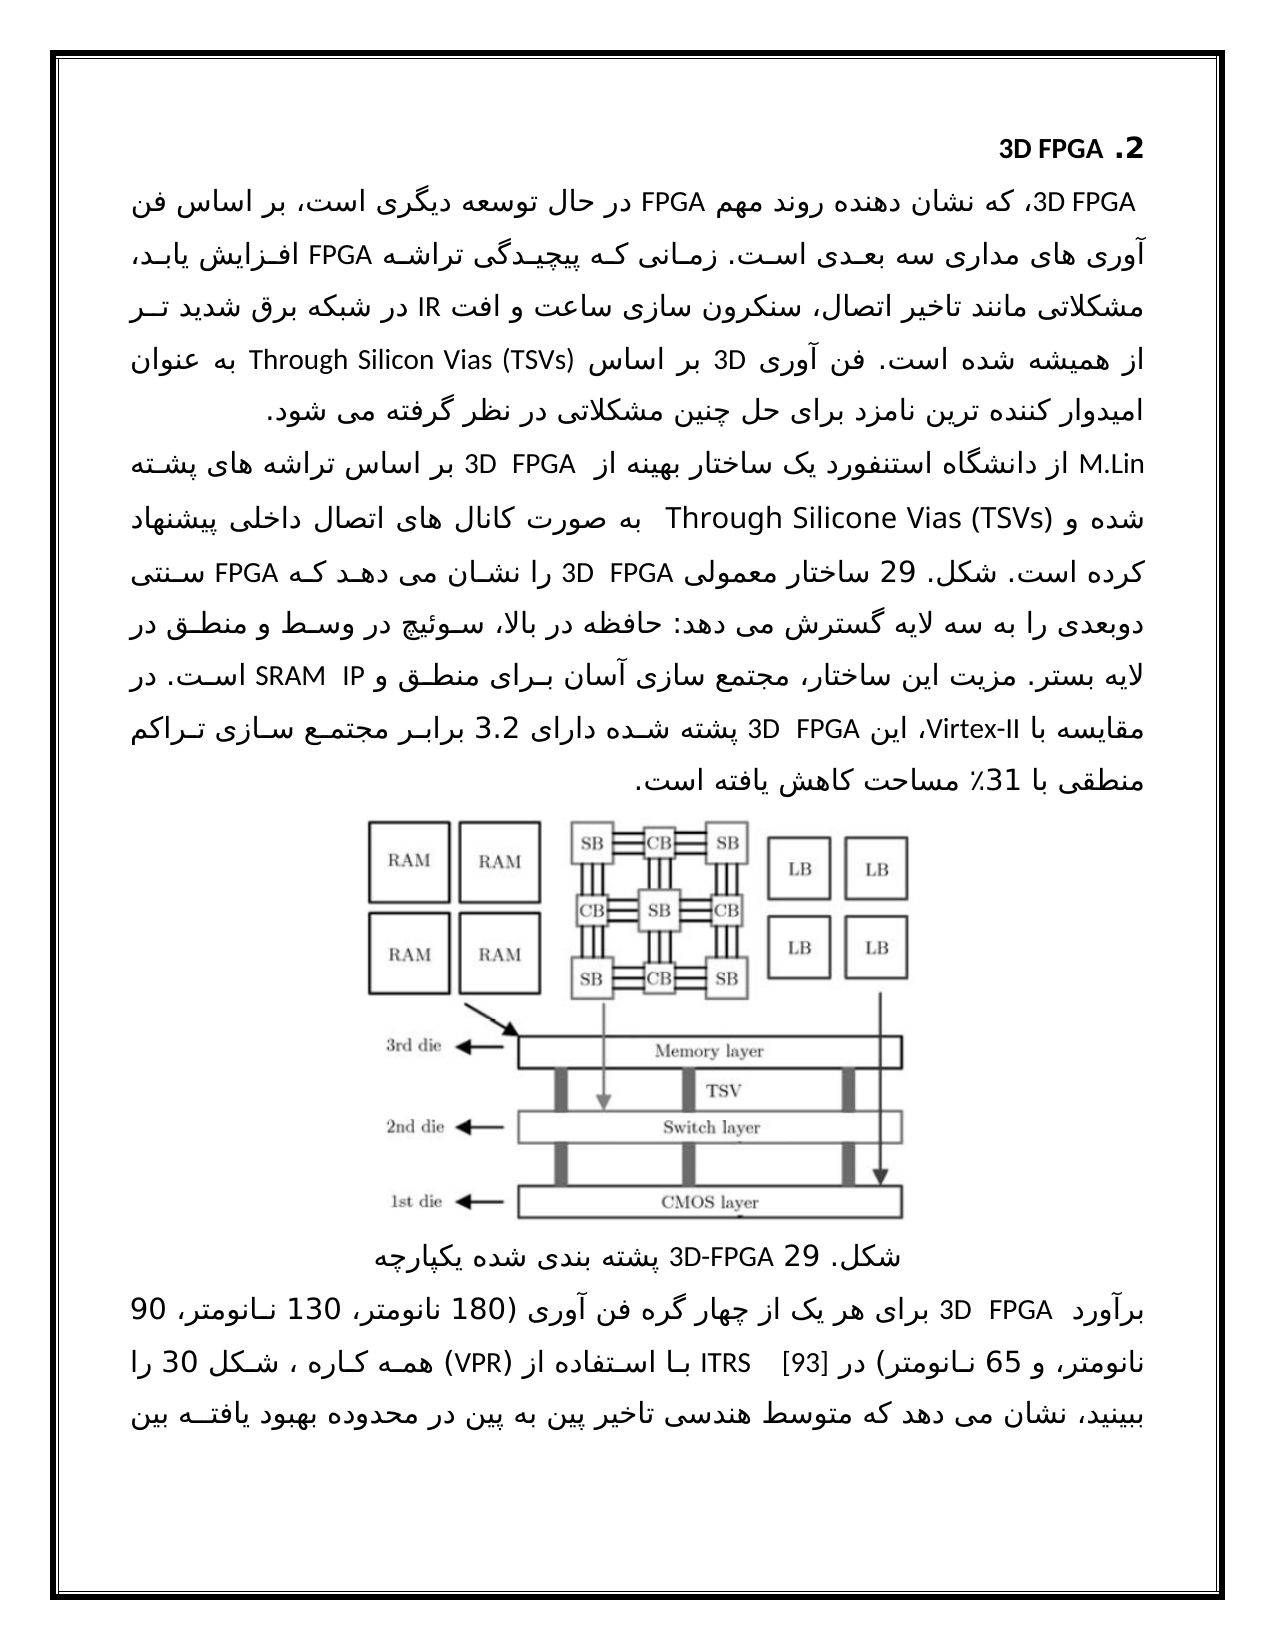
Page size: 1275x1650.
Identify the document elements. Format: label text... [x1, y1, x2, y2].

text 3D FPGA، که نشان دهنده روند مهم FPGA در حال توسعه دیگری است، بر اساس فن آوری های مداری سه بعدی است. زمانی که پیچیدگی تراشه FPGA افزایش یابد، مشکلاتی مانند تاخیر اتصال، سنکرون سازی ساعت و افت IR در شبکه برق شدید تر از همیشه شده است. فن آوری 3D بر اساس Through Silicon Vias (TSVs) به عنوان امیدوار کننده ترین نامزد برای حل چنین مشکلاتی در نظر گرفته می شود. [130, 183, 1145, 428]
text شکل. 29 3D-FPGA پشته بندی شده یکپارچه [130, 1238, 1145, 1273]
text 2. 3D FPGA [130, 130, 1145, 166]
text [130, 1291, 1145, 1430]
text M.Lin از دانشگاه استنفورد یک ساختار بهینه از 3D FPGA بر اساس تراشه های پشته شده و Through Silicone Vias (TSVs) به صورت کانال های اتصال داخلی پیشنهاد کرده است. شکل. 29 ساختار معمولی 3D FPGA را نشان می دهد که FPGA سنتی دوبعدی را به سه لایه گسترش می دهد: حافظه در بالا، سوئیچ در وسط و منطق در لایه بستر. مزیت این ساختار، مجتمع سازی آسان برای منطق و SRAM IP است. در مقایسه با Virtex-II، این 3D FPGA پشته شده دارای 3.2 برابر مجتمع سازی تراکم منطقی با 31٪ مساحت کاهش یافته است. [130, 445, 1145, 797]
